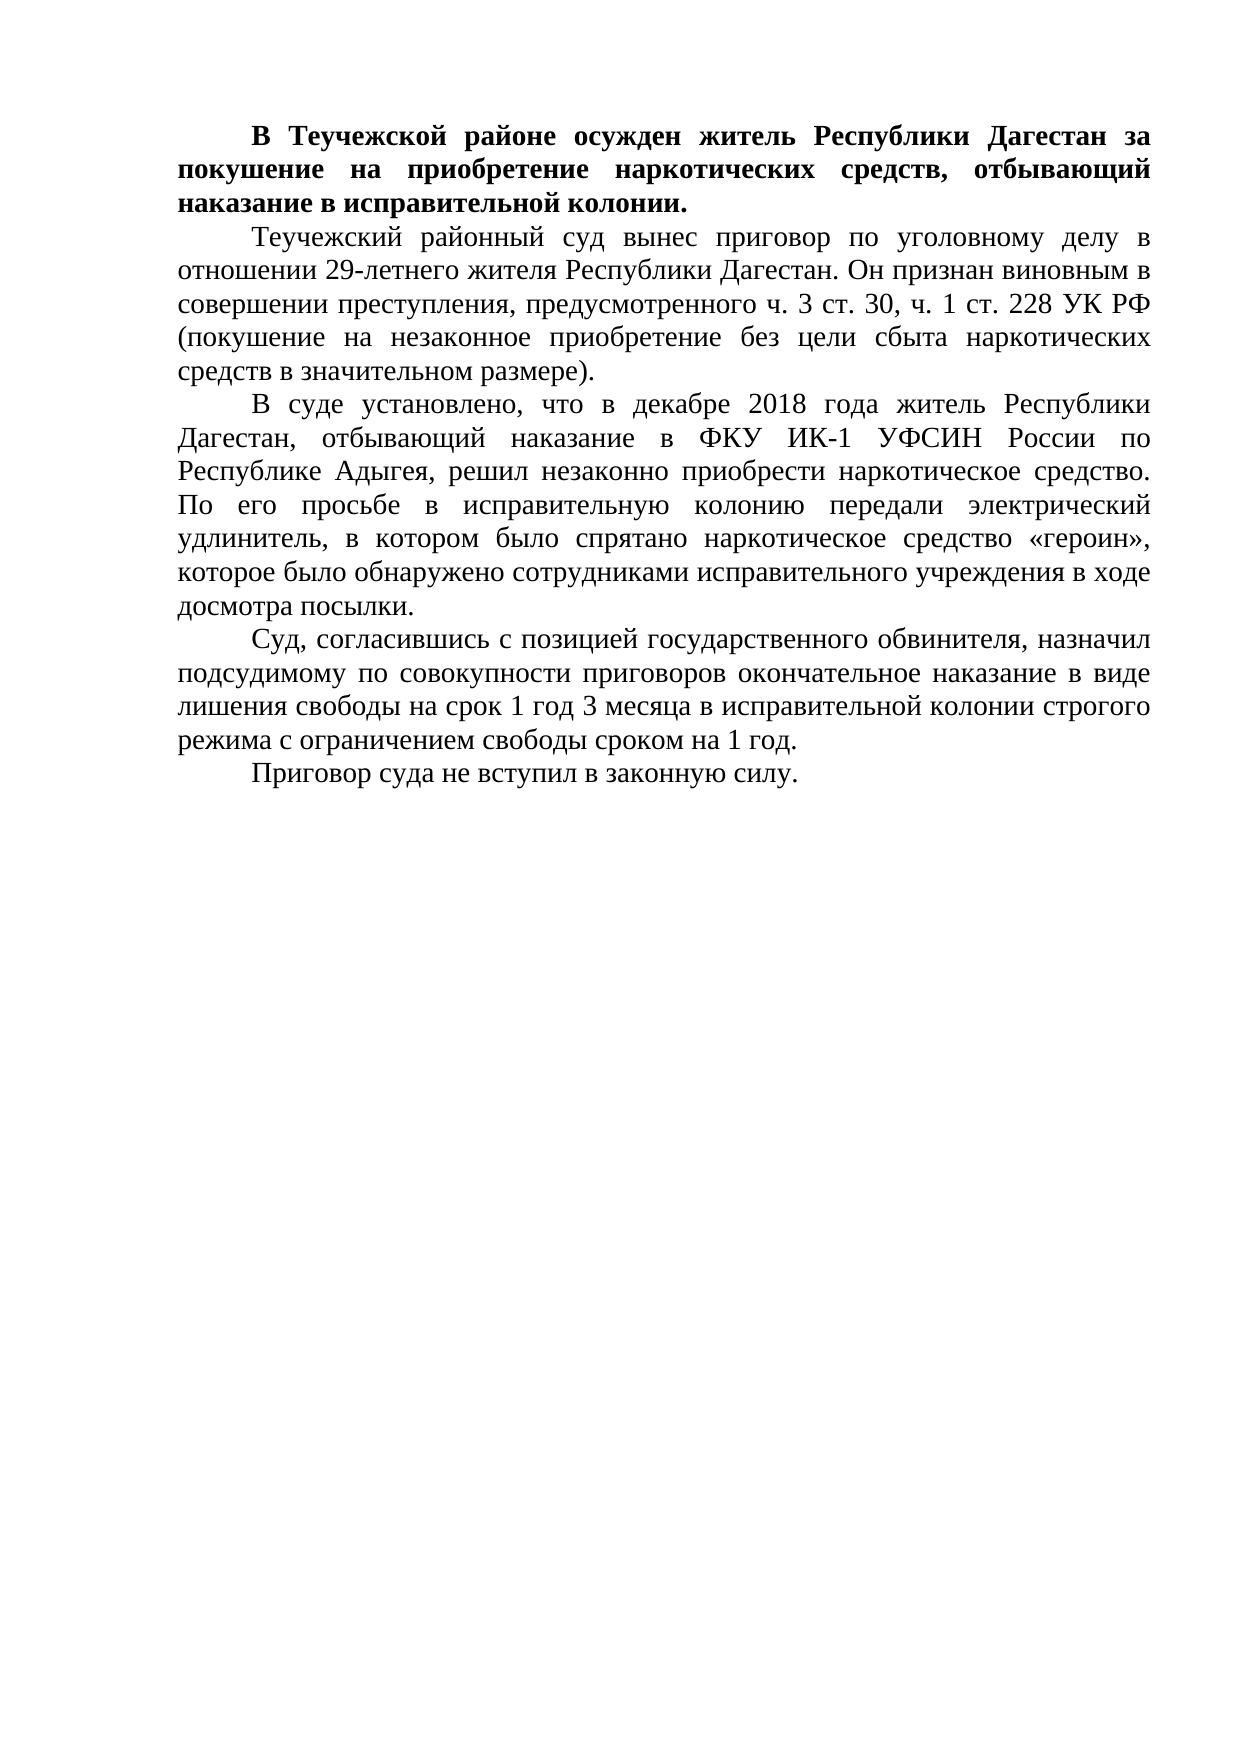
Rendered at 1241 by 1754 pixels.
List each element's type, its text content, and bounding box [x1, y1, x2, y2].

text В суде установлено, что в декабре 2018 года житель Республики Дагестан, отбывающий наказание в ФКУ ИК-1 УФСИН России по Республике Адыгея, решил незаконно приобрести наркотическое средство. По его просьбе в исправительную колонию передали электрический удлинитель, в котором было спрятано наркотическое средство «героин», которое было обнаружено сотрудниками исправительного учреждения в ходе досмотра посылки. [177, 386, 1152, 621]
text Теучежский районный суд вынес приговор по уголовному делу в отношении 29-летнего жителя Республики Дагестан. Он признан виновным в совершении преступления, предусмотренного ч. 3 ст. 30, ч. 1 ст. 228 УК РФ (покушение на незаконное приобретение без цели сбыта наркотических средств в значительном размере). [177, 219, 1152, 386]
text В Теучежской районе осужден житель Республики Дагестан за покушение на приобретение наркотических средств, отбывающий наказание в исправительной колонии. [177, 118, 1152, 219]
text Суд, согласившись с позицией государственного обвинителя, назначил подсудимому по совокупности приговоров окончательное наказание в виде лишения свободы на срок 1 год 3 месяца в исправительной колонии строгого режима с ограничением свободы сроком на 1 год. [177, 621, 1152, 755]
text Приговор суда не вступил в законную силу. [177, 755, 1152, 789]
